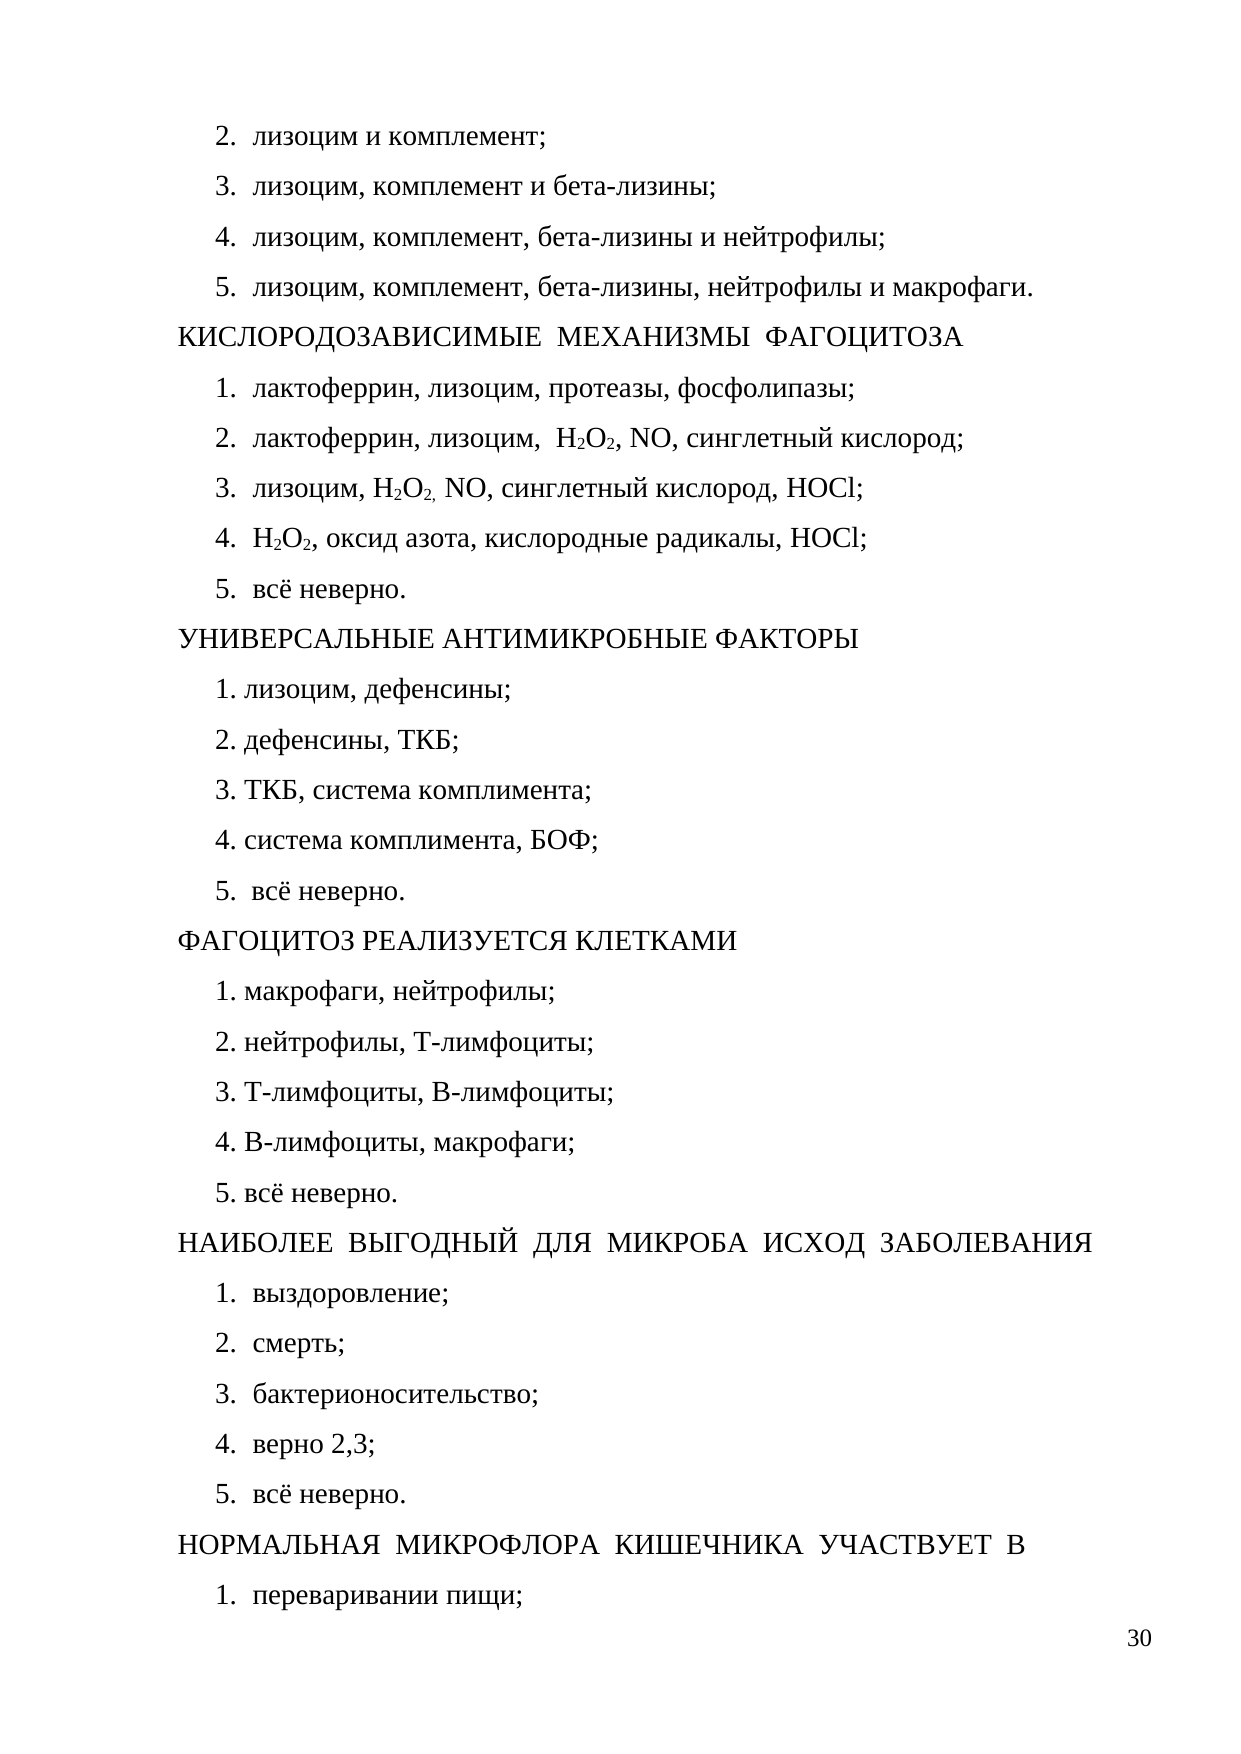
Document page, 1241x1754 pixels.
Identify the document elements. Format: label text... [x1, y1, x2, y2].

text 5. всё неверно. [215, 873, 1152, 906]
text 2. нейтрофилы, Т-лимфоциты; [215, 1024, 1152, 1057]
list всё неверно. [215, 571, 1152, 604]
text 1. макрофаги, нейтрофилы; [215, 973, 1152, 1007]
text 2. дефенсины, ТКБ; [215, 722, 1152, 755]
list лизоцим, комплемент, бета-лизины и нейтрофилы; [215, 219, 1152, 252]
list лактоферрин, лизоцим, Н2О2, NO, синглетный кислород; [215, 420, 1152, 453]
text 3. Т-лимфоциты, В-лимфоциты; [215, 1074, 1152, 1108]
list бактерионосительство; [215, 1376, 1152, 1409]
list выздоровление; [215, 1275, 1152, 1309]
list лактоферрин, лизоцим, протеазы, фосфолипазы; [215, 370, 1152, 403]
list верно 2,3; [215, 1426, 1152, 1460]
text 3. ТКБ, система комплимента; [215, 772, 1152, 806]
list смерть; [215, 1326, 1152, 1359]
text 4. В-лимфоциты, макрофаги; [215, 1124, 1152, 1158]
text НАИБОЛЕЕ ВЫГОДНЫЙ ДЛЯ МИКРОБА ИСХОД ЗАБОЛЕВАНИЯ [177, 1225, 1152, 1258]
list лизоцим, Н2О2, NO, синглетный кислород, HOCl; [215, 470, 1152, 504]
list всё неверно. [215, 1477, 1152, 1510]
list Н2О2, оксид азота, кислородные радикалы, HOCl; [215, 521, 1152, 554]
text ФАГОЦИТОЗ РЕАЛИЗУЕТСЯ КЛЕТКАМИ [177, 923, 1152, 957]
text УНИВЕРСАЛЬНЫЕ АНТИМИКРОБНЫЕ ФАКТОРЫ [177, 621, 1152, 655]
text КИСЛОРОДОЗАВИСИМЫЕ МЕХАНИЗМЫ ФАГОЦИТОЗА [177, 319, 1152, 353]
list лизоцим, комплемент и бета-лизины; [215, 168, 1152, 202]
list лизоцим и комплемент; [215, 118, 1152, 152]
text 1. лизоцим, дефенсины; [215, 672, 1152, 705]
text НОРМАЛЬНАЯ МИКРОФЛОРА КИШЕЧНИКА УЧАСТВУЕТ В [177, 1527, 1152, 1560]
text 4. система комплимента, БОФ; [215, 822, 1152, 856]
list лизоцим, комплемент, бета-лизины, нейтрофилы и макрофаги. [215, 269, 1152, 303]
list переваривании пищи; [215, 1577, 1152, 1611]
text 5. всё неверно. [215, 1175, 1152, 1208]
